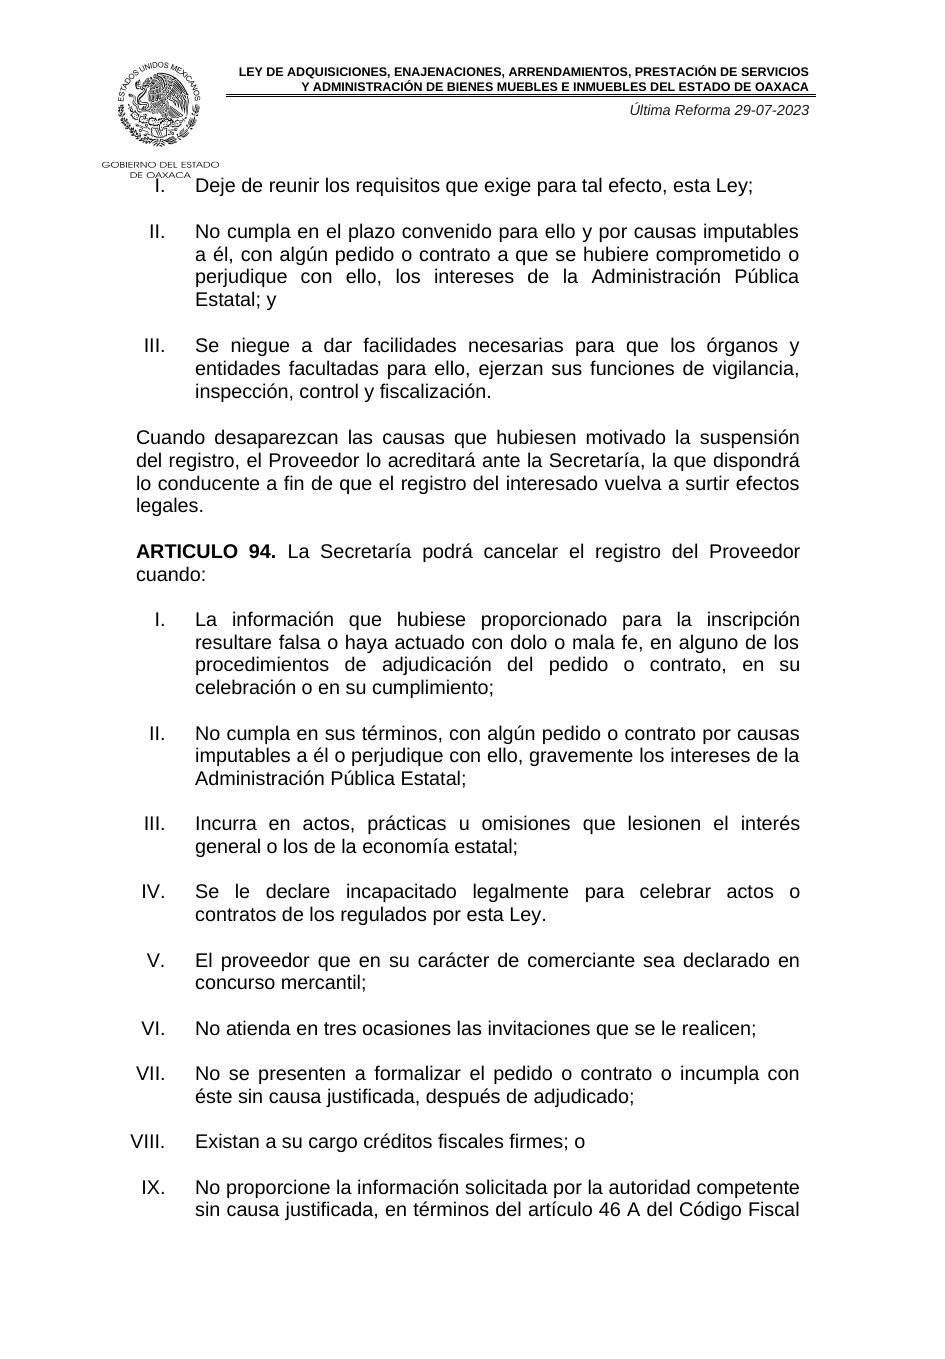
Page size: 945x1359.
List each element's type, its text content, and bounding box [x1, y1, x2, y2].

list Incurra en actos, prácticas u omisiones que lesionen el interés general o los de la economía estatal; [165, 812, 801, 858]
list No atienda en tres ocasiones las invitaciones que se le realicen; [165, 1017, 801, 1039]
list Se le declare incapacitado legalmente para celebrar actos o contratos de los regulados por esta Ley. [165, 880, 801, 926]
list El proveedor que en su carácter de comerciante sea declarado en concurso mercantil; [165, 948, 801, 994]
list La información que hubiese proporcionado para la inscripción resultare falsa o haya actuado con dolo o mala fe, en alguno de los procedimientos de adjudicación del pedido o contrato, en su celebración o en su cumplimiento; [165, 608, 801, 699]
picture [99, 59, 222, 181]
list No cumpla en sus términos, con algún pedido o contrato por causas imputables a él o perjudique con ello, gravemente los intereses de la Administración Pública Estatal; [165, 721, 801, 789]
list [165, 1176, 801, 1221]
text ARTICULO 94. La Secretaría podrá cancelar el registro del Proveedor cuando: [136, 540, 801, 585]
list No se presenten a formalizar el pedido o contrato o incumpla con éste sin causa justificada, después de adjudicado; [165, 1062, 801, 1107]
list Se niegue a dar facilidades necesarias para que los órganos y entidades facultadas para ello, ejerzan sus funciones de vigilancia, inspección, control y fiscalización. [165, 334, 800, 402]
text Cuando desaparezcan las causas que hubiesen motivado la suspensión del registro, el Proveedor lo acreditará ante la Secretaría, la que dispondrá lo conducente a fin de que el registro del interesado vuelva a surtir efectos legales. [136, 426, 801, 517]
list Existan a su cargo créditos fiscales firmes; o [165, 1130, 801, 1153]
list Deje de reunir los requisitos que exige para tal efecto, esta Ley; [165, 174, 800, 197]
list No cumpla en el plazo convenido para ello y por causas imputables a él, con algún pedido o contrato a que se hubiere comprometido o perjudique con ello, los intereses de la Administración Pública Estatal; y [165, 220, 800, 311]
